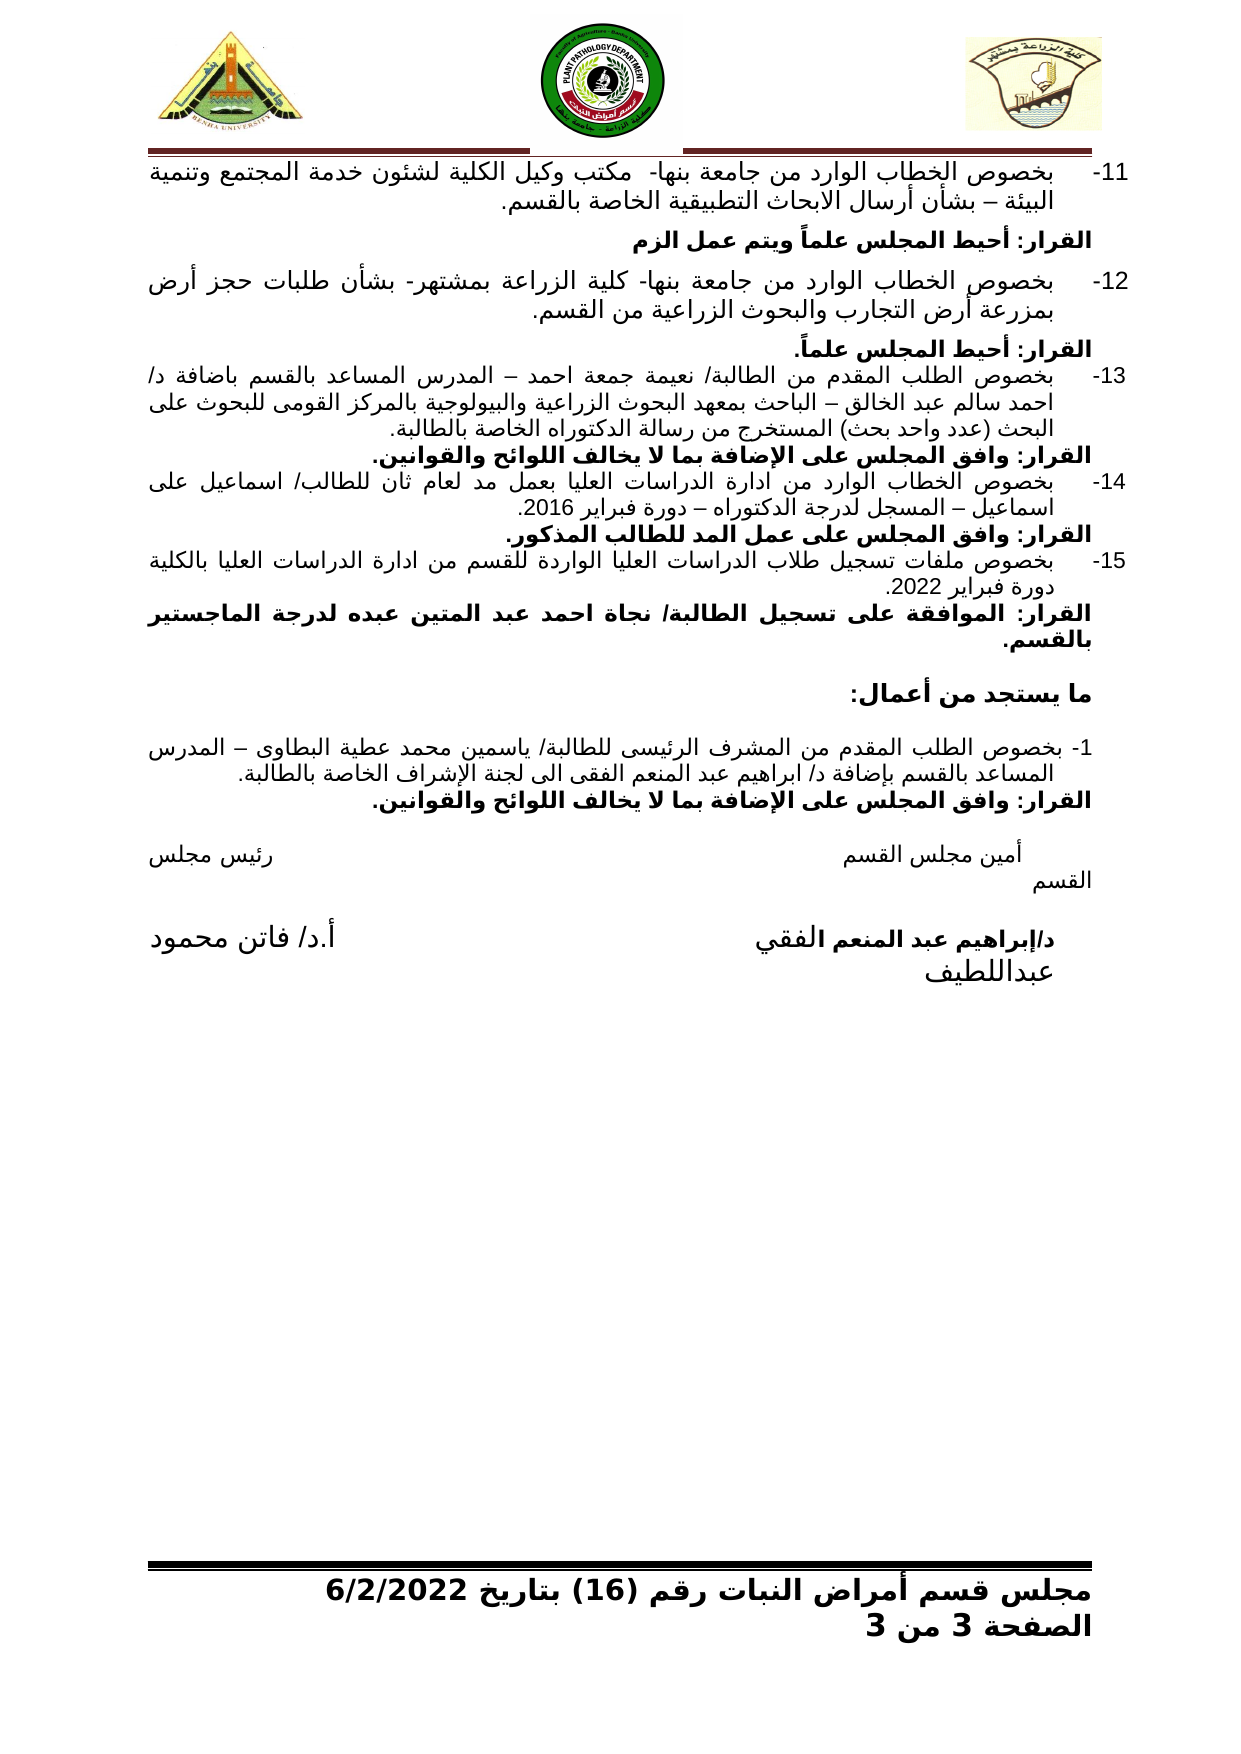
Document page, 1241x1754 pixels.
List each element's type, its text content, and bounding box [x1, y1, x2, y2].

picture [530, 14, 683, 156]
list بخصوص الخطاب الوارد من جامعة بنها- كلية الزراعة بمشتهر- بشأن طلبات حجز أرض بمزرعة أرض التجارب والبحوث الزراعية من القسم. [148, 266, 1092, 324]
text د/إبراهيم عبد المنعم الفقي أ.د/ فاتن محمود عبداللطيف [148, 920, 1055, 987]
list بخصوص الخطاب الوارد من جامعة بنها- مكتب وكيل الكلية لشئون خدمة المجتمع وتنمية البيئة – بشأن أرسال الابحاث التطبيقية الخاصة بالقسم. [148, 157, 1092, 215]
text القرار: وافق المجلس على الإضافة بما لا يخالف اللوائح والقوانين. [148, 442, 1092, 468]
text ما يستجد من أعمال: [148, 679, 1092, 707]
list بخصوص الخطاب الوارد من ادارة الدراسات العليا بعمل مد لعام ثان للطالب/ اسماعيل على اسماعيل – المسجل لدرجة الدكتوراه – دورة فبراير 2016. [148, 468, 1092, 521]
text 1- بخصوص الطلب المقدم من المشرف الرئيسى للطالبة/ ياسمين محمد عطية البطاوى – المدرس المساعد بالقسم بإضافة د/ ابراهيم عبد المنعم الفقى الى لجنة الإشراف الخاصة بالطالبة. [148, 734, 1092, 787]
text أمين مجلس القسم رئيس مجلس القسم [148, 841, 1092, 894]
text القرار: أحيط المجلس علماً. [148, 336, 1092, 362]
text القرار: وافق المجلس على الإضافة بما لا يخالف اللوائح والقوانين. [148, 787, 1092, 813]
list بخصوص الطلب المقدم من الطالبة/ نعيمة جمعة احمد – المدرس المساعد بالقسم باضافة د/ احمد سالم عبد الخالق – الباحث بمعهد البحوث الزراعية والبيولوجية بالمركز القومى للبحوث على البحث (عدد واحد بحث) المستخرج من رسالة الدكتوراه الخاصة بالطالبة. [148, 362, 1092, 442]
text القرار: الموافقة على تسجيل الطالبة/ نجاة احمد عبد المتين عبده لدرجة الماجستير بالقسم. [148, 600, 1092, 652]
list بخصوص ملفات تسجيل طلاب الدراسات العليا الواردة للقسم من ادارة الدراسات العليا بالكلية دورة فبراير 2022. [148, 547, 1092, 600]
picture [961, 28, 1103, 132]
picture [150, 28, 305, 139]
text القرار: أحيط المجلس علماً ويتم عمل الزم [148, 227, 1092, 254]
text القرار: وافق المجلس على عمل المد للطالب المذكور. [148, 521, 1092, 547]
